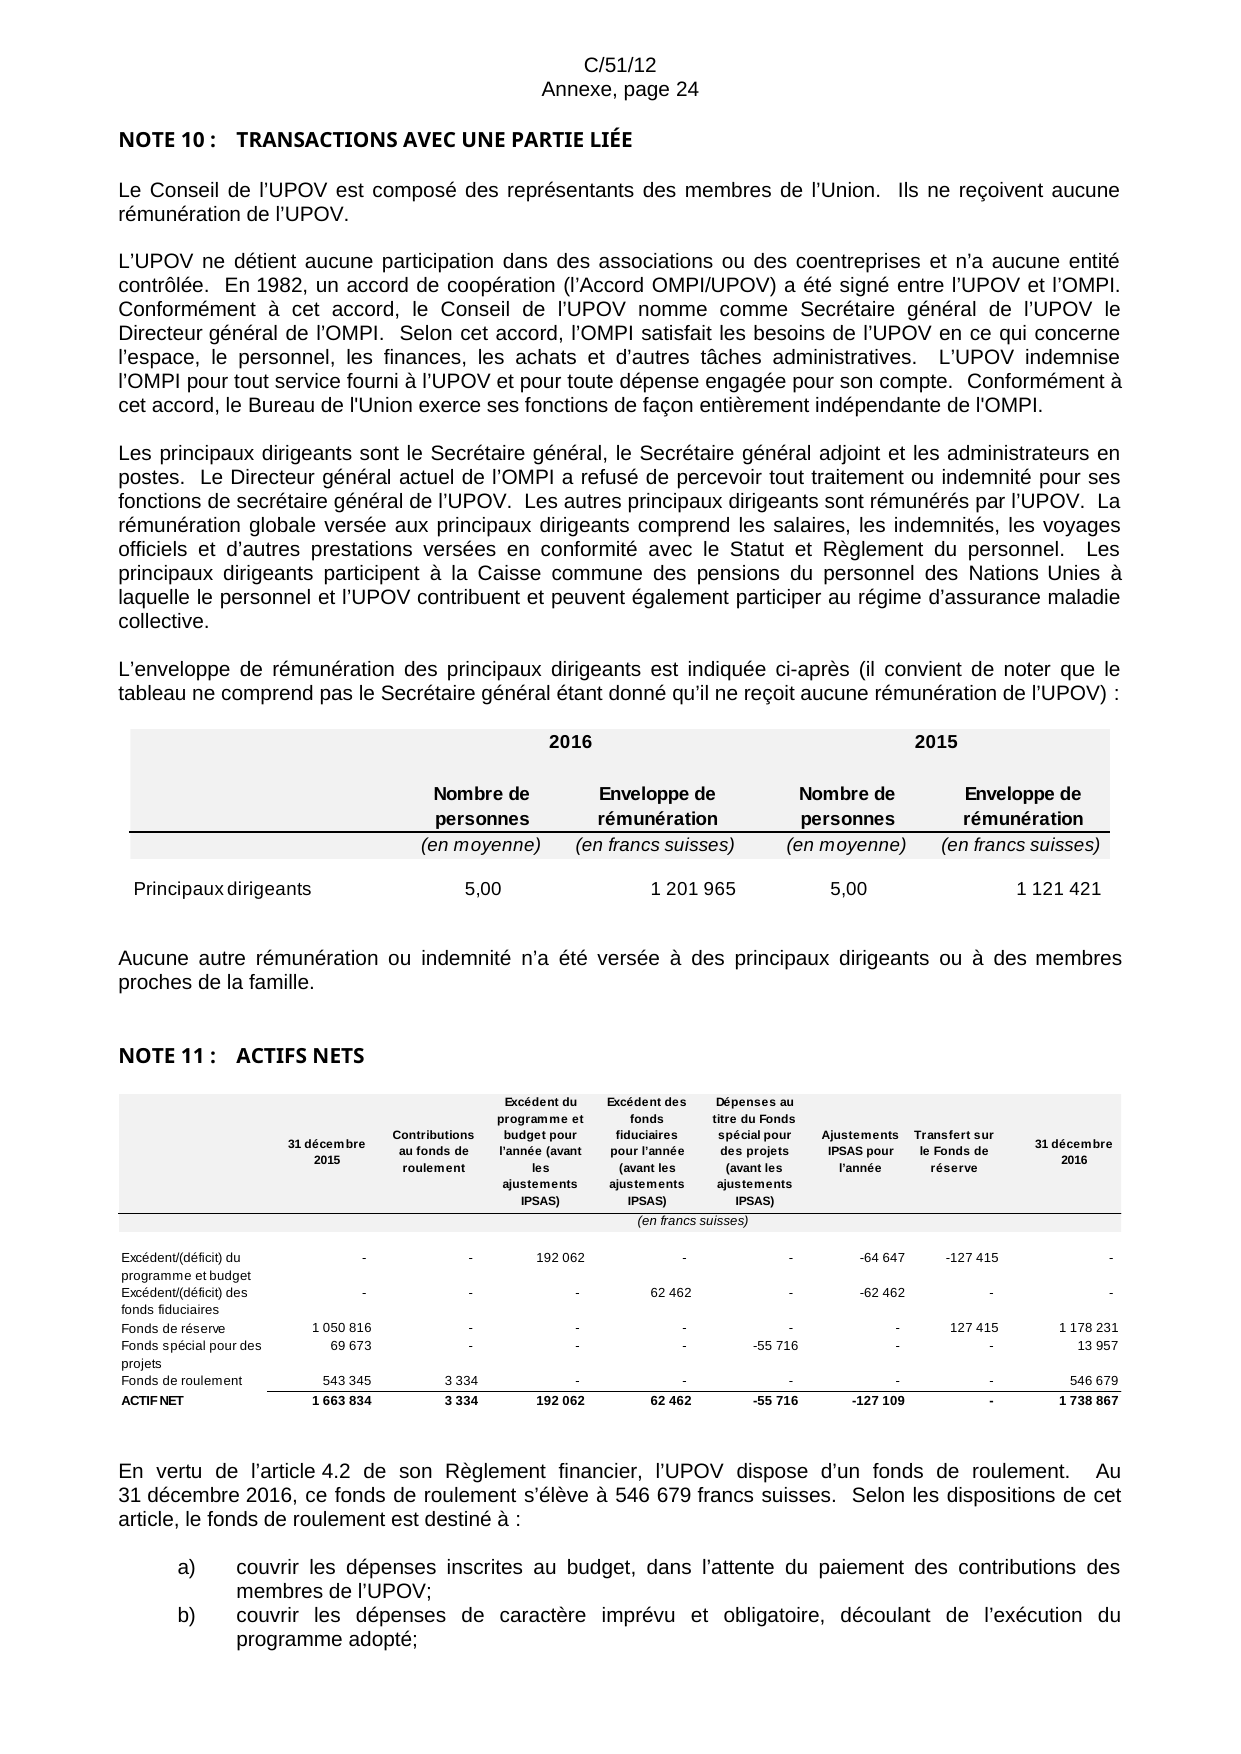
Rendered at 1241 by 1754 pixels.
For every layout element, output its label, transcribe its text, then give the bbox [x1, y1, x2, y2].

text En vertu de l’article 4.2 de son Règlement financier, l’UPOV dispose d’un fonds de roulement. Au 31 décembre 2016, ce fonds de roulement s’élève à 546 679 francs suisses. Selon les dispositions de cet article, le fonds de roulement est destiné à : [118, 1459, 1122, 1531]
text Les principaux dirigeants sont le Secrétaire général, le Secrétaire général adjoint et les administrateurs en postes. Le Directeur général actuel de l’OMPI a refusé de percevoir tout traitement ou indemnité pour ses fonctions de secrétaire général de l’UPOV. Les autres principaux dirigeants sont rémunérés par l’UPOV. La rémunération globale versée aux principaux dirigeants comprend les salaires, les indemnités, les voyages officiels et d’autres prestations versées en conformité avec le Statut et Règlement du personnel. Les principaux dirigeants participent à la Caisse commune des pensions du personnel des Nations Unies à laquelle le personnel et l’UPOV contribuent et peuvent également participer au régime d’assurance maladie collective. [118, 441, 1122, 633]
text L’UPOV ne détient aucune participation dans des associations ou des coentreprises et n’a aucune entité contrôlée. En 1982, un accord de coopération (l’Accord OMPI/UPOV) a été signé entre l’UPOV et l’OMPI. Conformément à cet accord, le Conseil de l’UPOV nomme comme Secrétaire général de l’UPOV le Directeur général de l’OMPI. Selon cet accord, l’OMPI satisfait les besoins de l’UPOV en ce qui concerne l’espace, le personnel, les finances, les achats et d’autres tâches administratives. L’UPOV indemnise l’OMPI pour tout service fourni à l’UPOV et pour toute dépense engagée pour son compte. Conformément à cet accord, le Bureau de l'Union exerce ses fonctions de façon entièrement indépendante de l'OMPI. [118, 249, 1122, 417]
subtitle Note 10 : Transactions avec une partie liée [118, 125, 1122, 153]
list couvrir les dépenses inscrites au budget, dans l’attente du paiement des contributions des membres de l’UPOV; [177, 1554, 1122, 1602]
text Le Conseil de l’UPOV est composé des représentants des membres de l’Union. Ils ne reçoivent aucune rémunération de l’UPOV. [118, 177, 1122, 225]
subtitle Note 11 : Actifs nets [118, 1041, 1122, 1070]
list couvrir les dépenses de caractère imprévu et obligatoire, découlant de l’exécution du programme adopté; [177, 1602, 1122, 1650]
text L’enveloppe de rémunération des principaux dirigeants est indiquée ci-après (il convient de noter que le tableau ne comprend pas le Secrétaire général étant donné qu’il ne reçoit aucune rémunération de l’UPOV) : [118, 657, 1122, 704]
text Aucune autre rémunération ou indemnité n’a été versée à des principaux dirigeants ou à des membres proches de la famille. [118, 946, 1122, 993]
